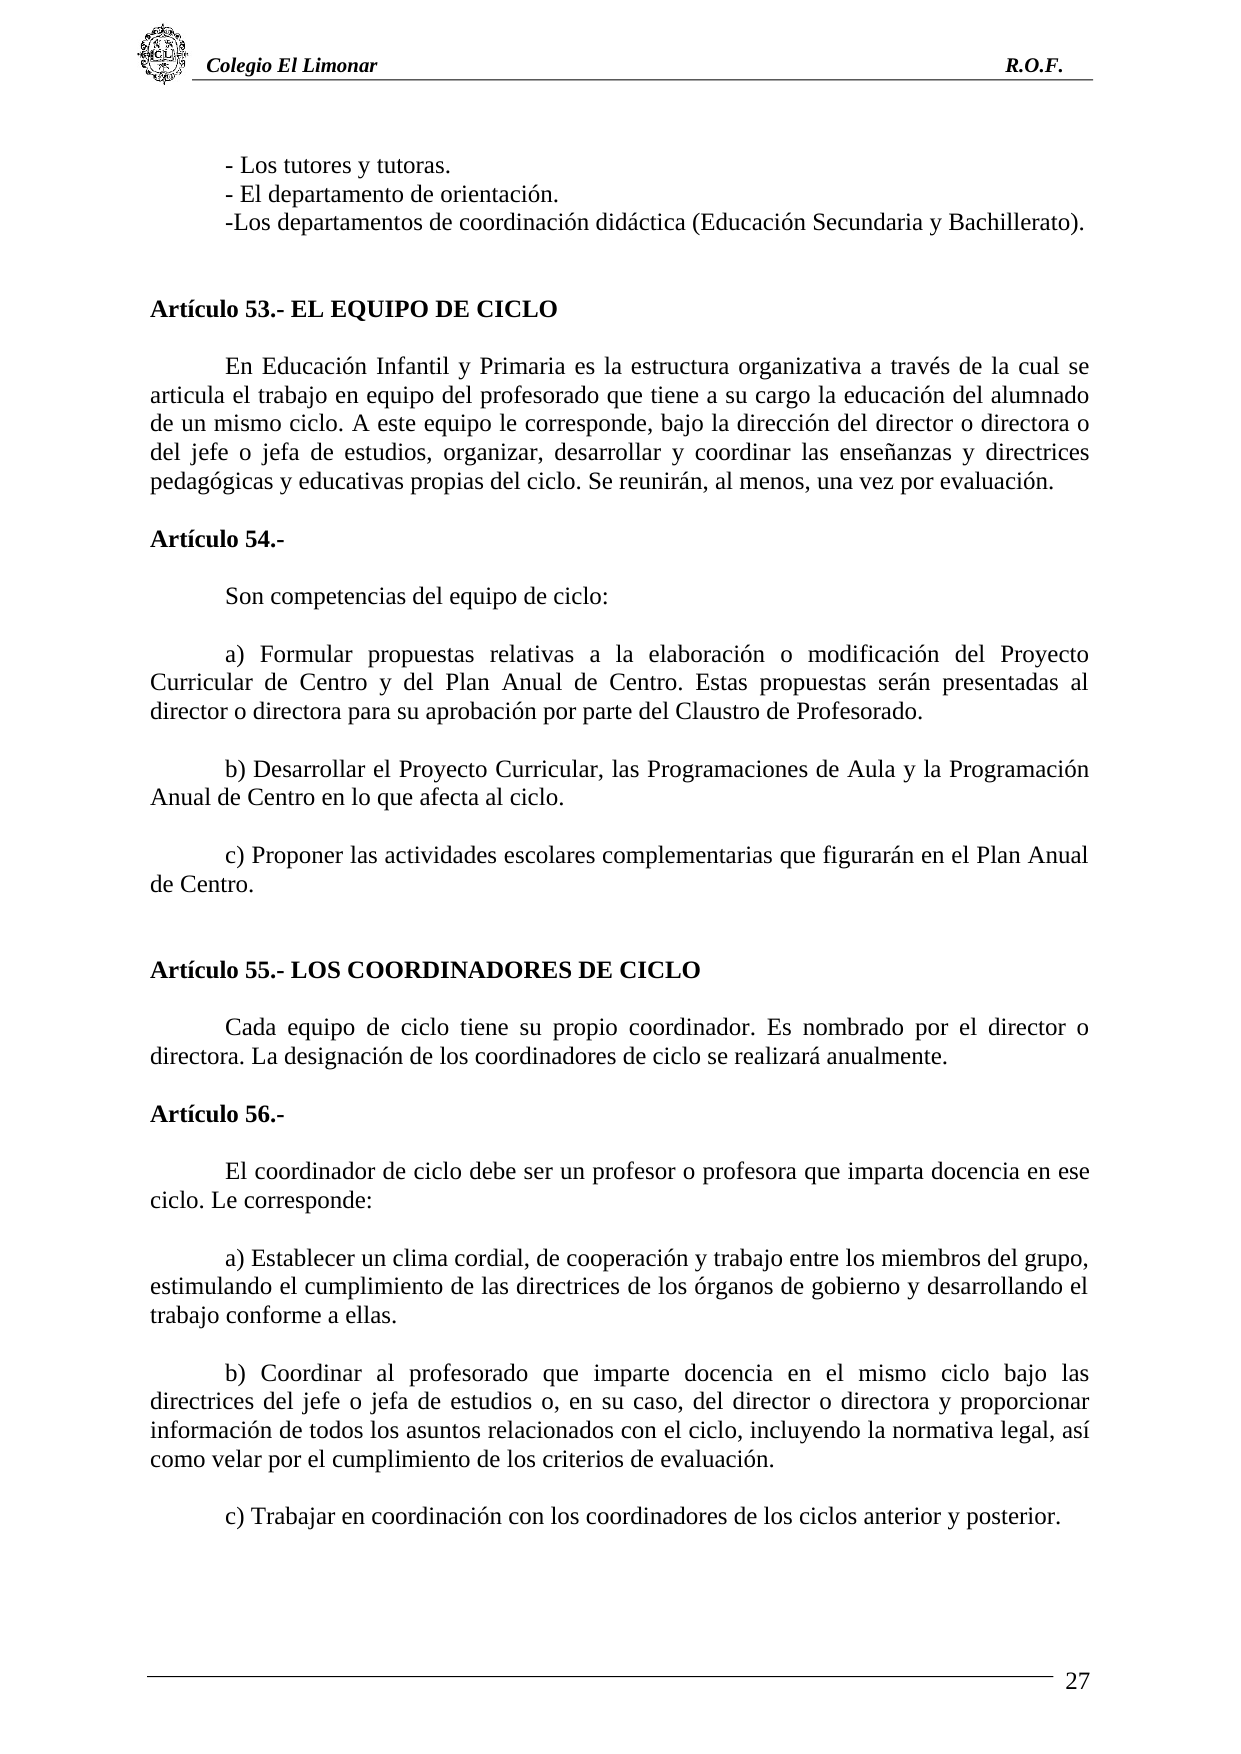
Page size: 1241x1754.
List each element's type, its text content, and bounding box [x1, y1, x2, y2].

text Cada equipo de ciclo tiene su propio coordinador. Es nombrado por el director o directora. La designación de los coordinadores de ciclo se realizará anualmente. [150, 1012, 1091, 1070]
list El departamento de orientación. [225, 179, 1107, 207]
subtitle Artículo 55.- LOS COORDINADORES DE CICLO [150, 956, 1107, 984]
list Coordinar al profesorado que imparte docencia en el mismo ciclo bajo las directrices del jefe o jefa de estudios o, en su caso, del director o directora y proporcionar información de todos los asuntos relacionados con el ciclo, incluyendo la normativa legal, así como velar por el cumplimiento de los criterios de evaluación. [150, 1358, 1091, 1473]
subtitle Artículo 53.- EL EQUIPO DE CICLO [150, 294, 1107, 323]
subtitle Artículo 54.- [150, 524, 1107, 553]
list Trabajar en coordinación con los coordinadores de los ciclos anterior y posterior. [225, 1501, 1107, 1530]
text El coordinador de ciclo debe ser un profesor o profesora que imparta docencia en ese ciclo. Le corresponde: [150, 1156, 1091, 1214]
text -Los departamentos de coordinación didáctica (Educación Secundaria y Bachillerato). [225, 207, 1107, 236]
list Desarrollar el Proyecto Curricular, las Programaciones de Aula y la Programación Anual de Centro en lo que afecta al ciclo. [150, 754, 1090, 811]
list Formular propuestas relativas a la elaboración o modificación del Proyecto Curricular de Centro y del Plan Anual de Centro. Estas propuestas serán presentadas al director o directora para su aprobación por parte del Claustro de Profesorado. [150, 639, 1090, 725]
list Los tutores y tutoras. [225, 150, 1107, 179]
text Son competencias del equipo de ciclo: [225, 581, 1107, 610]
list Proponer las actividades escolares complementarias que figurarán en el Plan Anual de Centro. [150, 840, 1090, 897]
list Establecer un clima cordial, de cooperación y trabajo entre los miembros del grupo, estimulando el cumplimiento de las directrices de los órganos de gobierno y desarrollando el trabajo conforme a ellas. [150, 1243, 1090, 1329]
picture [131, 20, 192, 92]
text En Educación Infantil y Primaria es la estructura organizativa a través de la cual se articula el trabajo en equipo del profesorado que tiene a su cargo la educación del alumnado de un mismo ciclo. A este equipo le corresponde, bajo la dirección del director o directora o del jefe o jefa de estudios, organizar, desarrollar y coordinar las enseñanzas y directrices pedagógicas y educativas propias del ciclo. Se reunirán, al menos, una vez por evaluación. [150, 351, 1091, 495]
subtitle Artículo 56.- [150, 1099, 1107, 1128]
